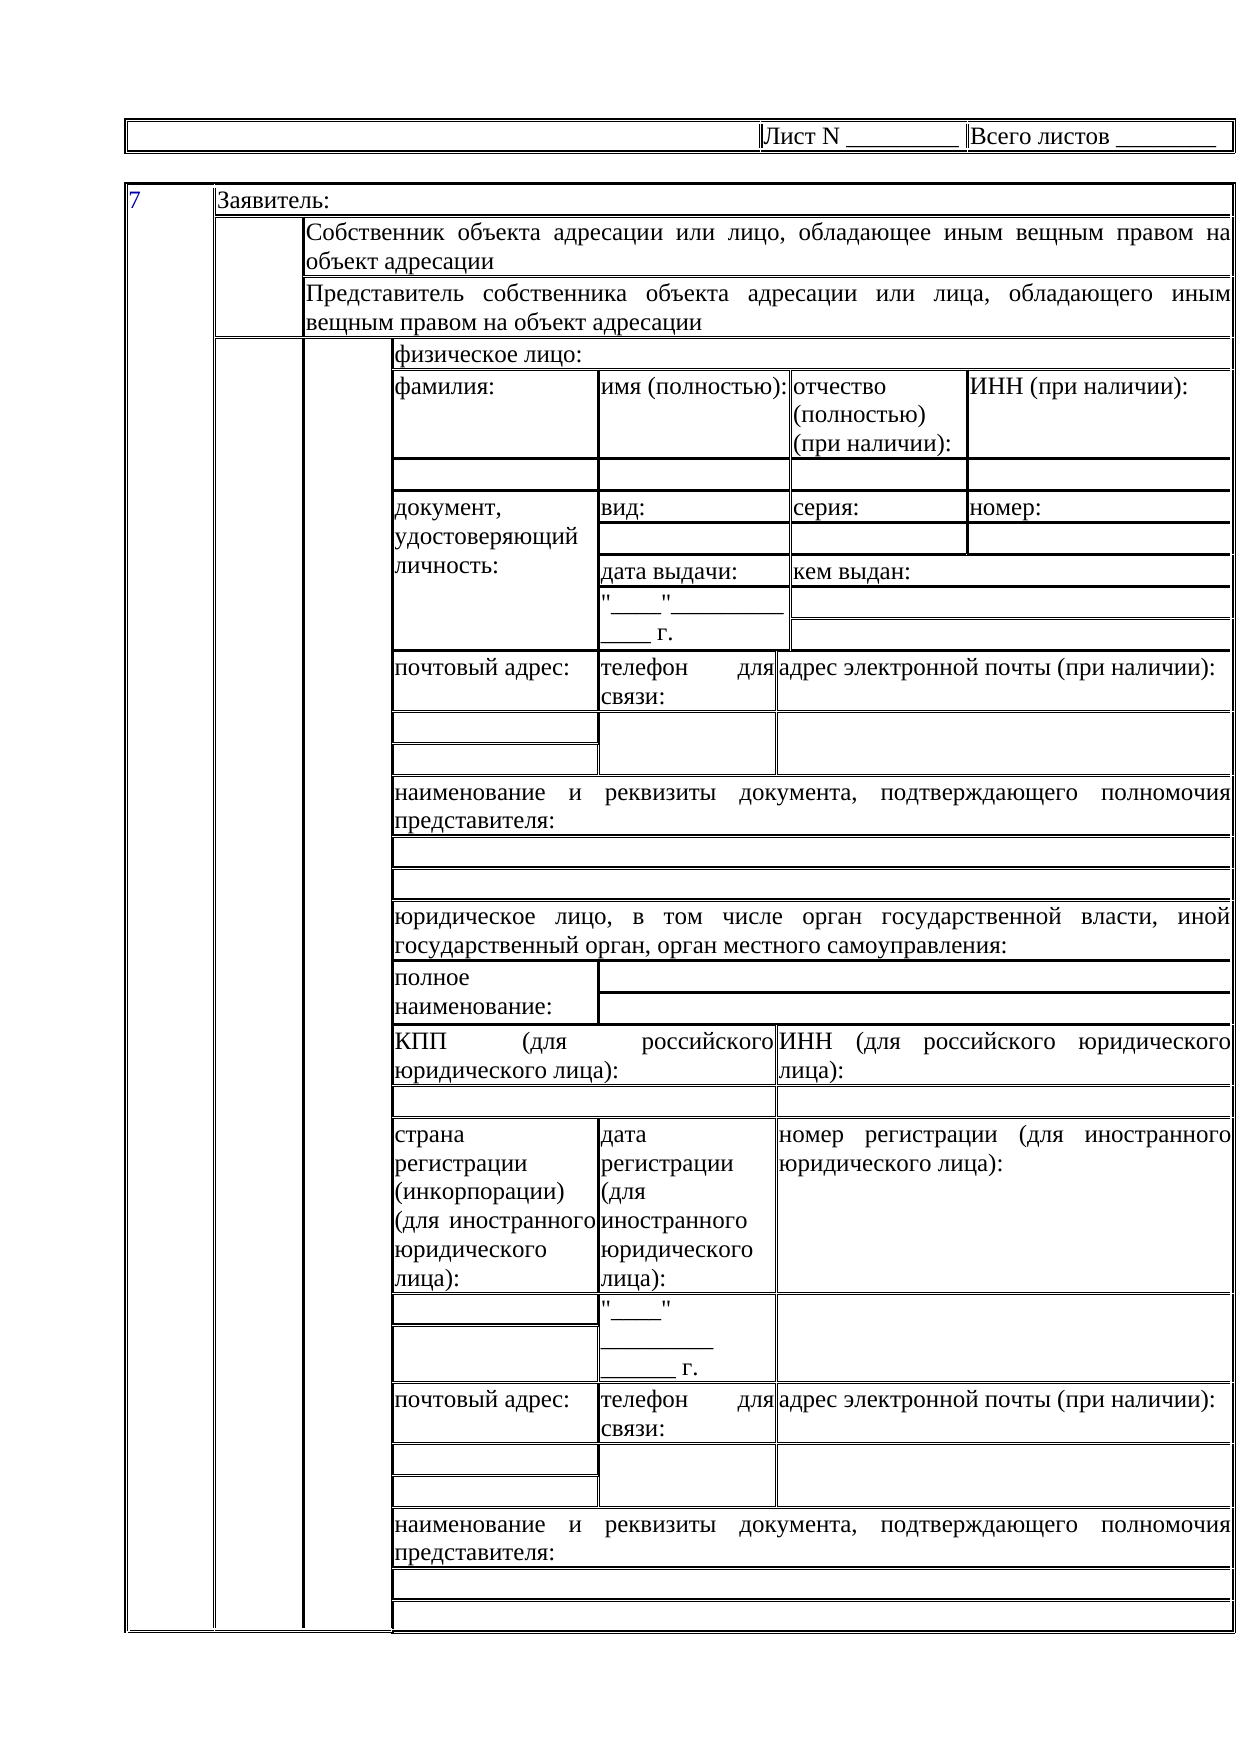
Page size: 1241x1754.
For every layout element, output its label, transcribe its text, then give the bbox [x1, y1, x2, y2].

table_cell [215, 339, 303, 1630]
table_cell "____" _________ ______ г. [600, 1295, 775, 1381]
table_cell [394, 1295, 597, 1323]
table_cell [392, 1598, 1233, 1630]
table_cell адрес электронной почты (при наличии): [778, 649, 1232, 709]
table_cell [394, 1477, 597, 1506]
table_cell [778, 710, 1233, 773]
table_cell [792, 460, 966, 489]
table_cell кем выдан: [792, 553, 1234, 585]
table_cell отчество (полностью) (при наличии): [792, 371, 966, 457]
table_cell [394, 1566, 1233, 1598]
table_cell [969, 457, 1232, 489]
table_cell [600, 460, 789, 489]
table_cell наименование и реквизиты документа, подтверждающего полномочия представителя: [394, 774, 1233, 834]
table_cell [778, 1291, 1233, 1381]
table_cell [303, 339, 392, 1630]
table_cell [776, 1442, 1234, 1506]
table_cell номер регистрации (для иностранного юридического лица): [776, 1116, 1234, 1291]
table_cell имя (полностью): [600, 371, 789, 457]
table_cell почтовый адрес: [394, 1384, 597, 1442]
table_cell [394, 1087, 775, 1116]
table_cell почтовый адрес: [394, 652, 597, 709]
table_cell [394, 745, 597, 773]
table_cell КПП (для российского юридического лица): [394, 1026, 775, 1084]
table_cell адрес электронной почты (при наличии): [776, 1381, 1234, 1442]
table_cell "____"_________ ____ г. [600, 588, 789, 649]
table_cell наименование и реквизиты документа, подтверждающего полномочия представителя: [392, 1506, 1234, 1566]
table_cell [792, 585, 1232, 617]
table_cell [600, 991, 1232, 1023]
table_cell [394, 866, 1233, 898]
table_header [128, 120, 761, 150]
table_cell юридическое лицо, в том числе орган государственной власти, иной государственный орган, орган местного самоуправления: [394, 898, 1233, 959]
table_cell [394, 460, 597, 489]
table_cell [600, 713, 775, 773]
table_cell вид: [600, 492, 789, 521]
table_header Заявитель: [215, 185, 1232, 214]
table_cell [216, 218, 302, 336]
table_cell [969, 521, 1232, 553]
table_header 7 [128, 185, 214, 1630]
table_cell Собственник объекта адресации или лицо, обладающее иным вещным правом на объект адресации [305, 214, 1233, 275]
table_cell [776, 1084, 1234, 1116]
table_cell [394, 1327, 597, 1381]
table_cell дата регистрации (для иностранного юридического лица): [600, 1119, 775, 1291]
table_header Всего листов ________ [968, 122, 1232, 150]
table_cell страна регистрации (инкорпорации) (для иностранного юридического лица): [394, 1119, 597, 1291]
table_cell Представитель собственника объекта адресации или лица, обладающего иным вещным правом на объект адресации [303, 275, 1234, 336]
table_cell полное наименование: [394, 962, 597, 1023]
table_cell фамилия: [394, 371, 597, 457]
table_cell документ, удостоверяющий личность: [394, 492, 597, 649]
table_cell физическое лицо: [392, 336, 1234, 367]
table_cell [792, 524, 966, 553]
table_cell номер: [969, 489, 1232, 521]
table_cell [791, 617, 1234, 649]
table_cell серия: [792, 492, 966, 521]
table_cell телефон для связи: [600, 1384, 775, 1442]
table_cell [600, 524, 789, 553]
table_cell ИНН (при наличии): [969, 368, 1233, 457]
table_cell [600, 959, 1232, 991]
table_cell [394, 713, 597, 742]
table_cell [394, 1445, 597, 1473]
table_cell [394, 834, 1233, 866]
table_cell телефон для связи: [600, 652, 775, 709]
table_header Лист N _________ [761, 122, 967, 150]
table_cell [600, 1445, 775, 1506]
table_cell дата выдачи: [600, 556, 789, 585]
table_cell ИНН (для российского юридического лица): [778, 1023, 1234, 1084]
